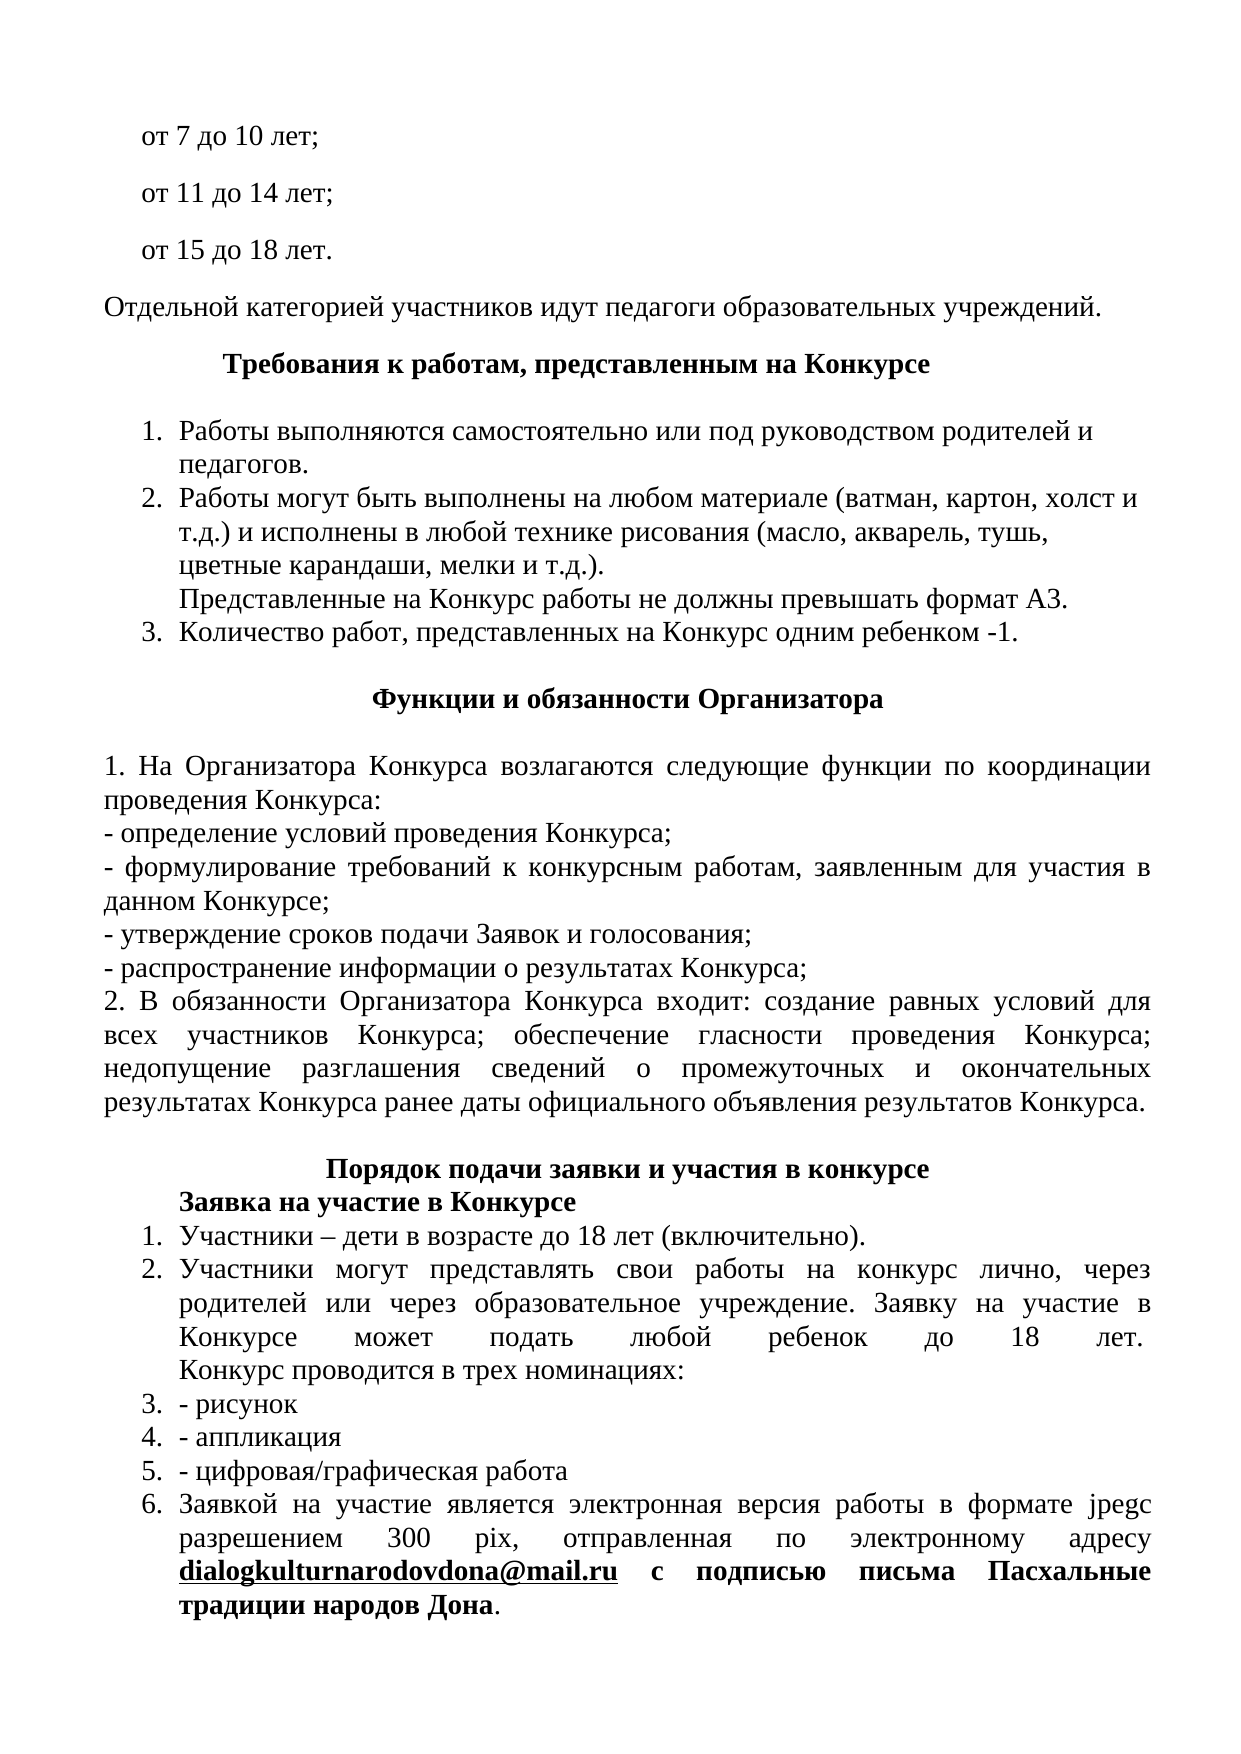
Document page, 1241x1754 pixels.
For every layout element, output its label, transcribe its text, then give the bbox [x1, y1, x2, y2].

text 1. На Организатора Конкурса возлагаются следующие функции по координации проведения Конкурса: [103, 715, 1152, 816]
text - распространение информации о результатах Конкурса; [103, 950, 1152, 983]
text Функции и обязанности Организатора [103, 681, 1152, 715]
text - определение условий проведения Конкурса; [103, 816, 1152, 849]
text 2. В обязанности Организатора Конкурса входит: создание равных условий для всех участников Конкурса; обеспечение гласности проведения Конкурса; недопущение разглашения сведений о промежуточных и окончательных результатах Конкурса ранее даты официального объявления результатов Конкурса. [103, 983, 1152, 1117]
text - утверждение сроков подачи Заявок и голосования; [103, 916, 1152, 950]
list - цифровая/графическая работа [141, 1453, 1152, 1486]
text - формулирование требований к конкурсным работам, заявленным для участия в данном Конкурсе; [103, 849, 1152, 916]
text Отдельной категорией участников идут педагоги образовательных учреждений. [103, 289, 1152, 323]
list Требования к работам, представленным на Конкурсе [178, 346, 1152, 379]
list Участники – дети в возрасте до 18 лет (включительно). [141, 1218, 1152, 1252]
list Участники могут представлять свои работы на конкурс лично, через родителей или через образовательное учреждение. Заявку на участие в Конкурсе может подать любой ребенок до 18 лет. Конкурс проводится в трех номинациях: [141, 1252, 1152, 1386]
list - аппликация [141, 1419, 1152, 1453]
text Порядок подачи заявки и участия в конкурсе [103, 1151, 1152, 1184]
list Количество работ, представленных на Конкурс одним ребенком -1. [141, 614, 1152, 648]
text от 7 до 10 лет; [141, 118, 1152, 152]
list Работы могут быть выполнены на любом материале (ватман, картон, холст и т.д.) и исполнены в любой технике рисования (масло, акварель, тушь, цветные карандаши, мелки и т.д.). Представленные на Конкурс работы не должны превышать формат А3. [141, 480, 1152, 614]
text от 11 до 14 лет; [141, 175, 1152, 209]
list Заявка на участие в Конкурсе [178, 1184, 1152, 1218]
list Работы выполняются самостоятельно или под руководством родителей и педагогов. [141, 413, 1152, 480]
list Заявкой на участие является электронная версия работы в формате jpegс разрешением 300 pix, отправленная по электронному адресу dialogkulturnarodovdona@mail.ru с подписью письма Пасхальные традиции народов Дона. [141, 1486, 1152, 1621]
text от 15 до 18 лет. [141, 232, 1152, 266]
list - рисунок [141, 1386, 1152, 1419]
